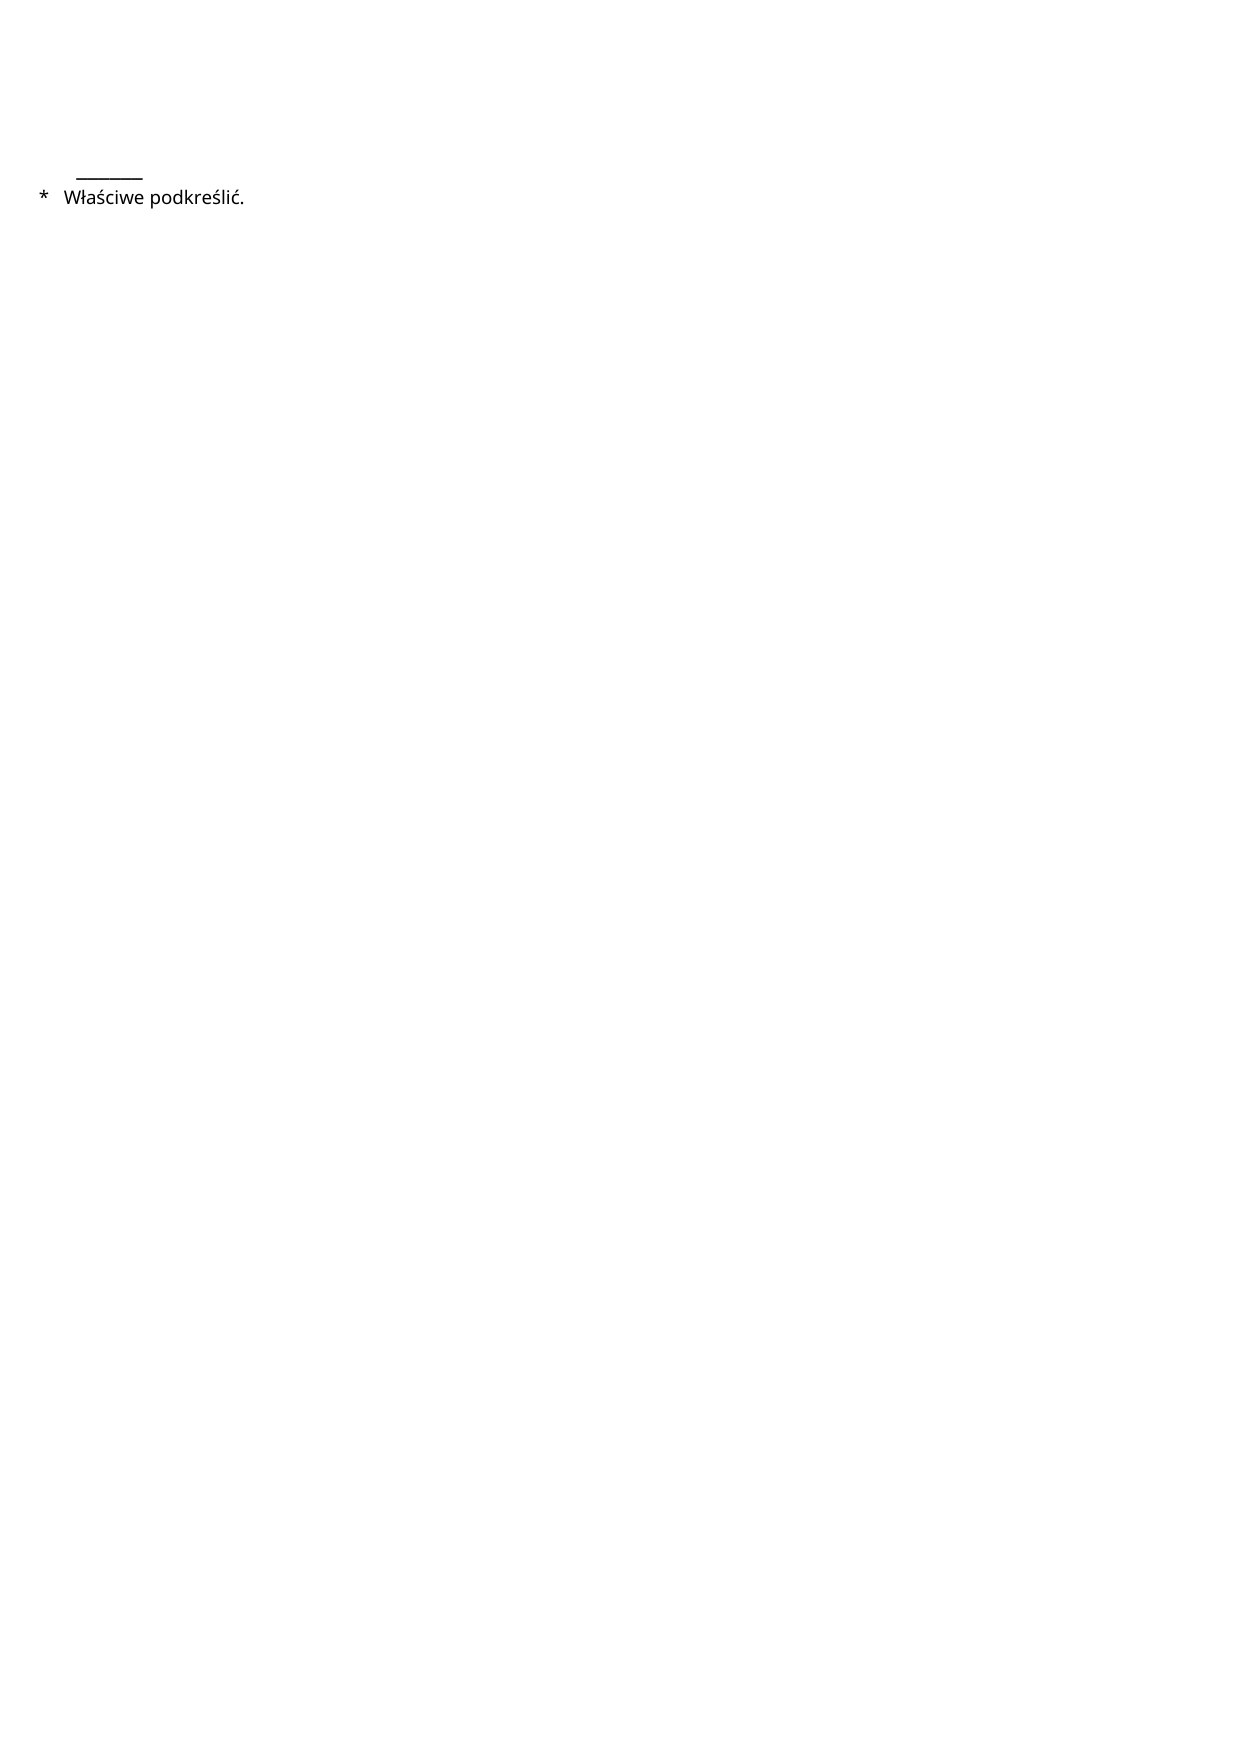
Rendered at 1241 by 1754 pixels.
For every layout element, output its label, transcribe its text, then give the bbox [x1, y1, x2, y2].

text ______ [76, 150, 1168, 184]
text * Właściwe podkreślić. [38, 184, 1168, 209]
